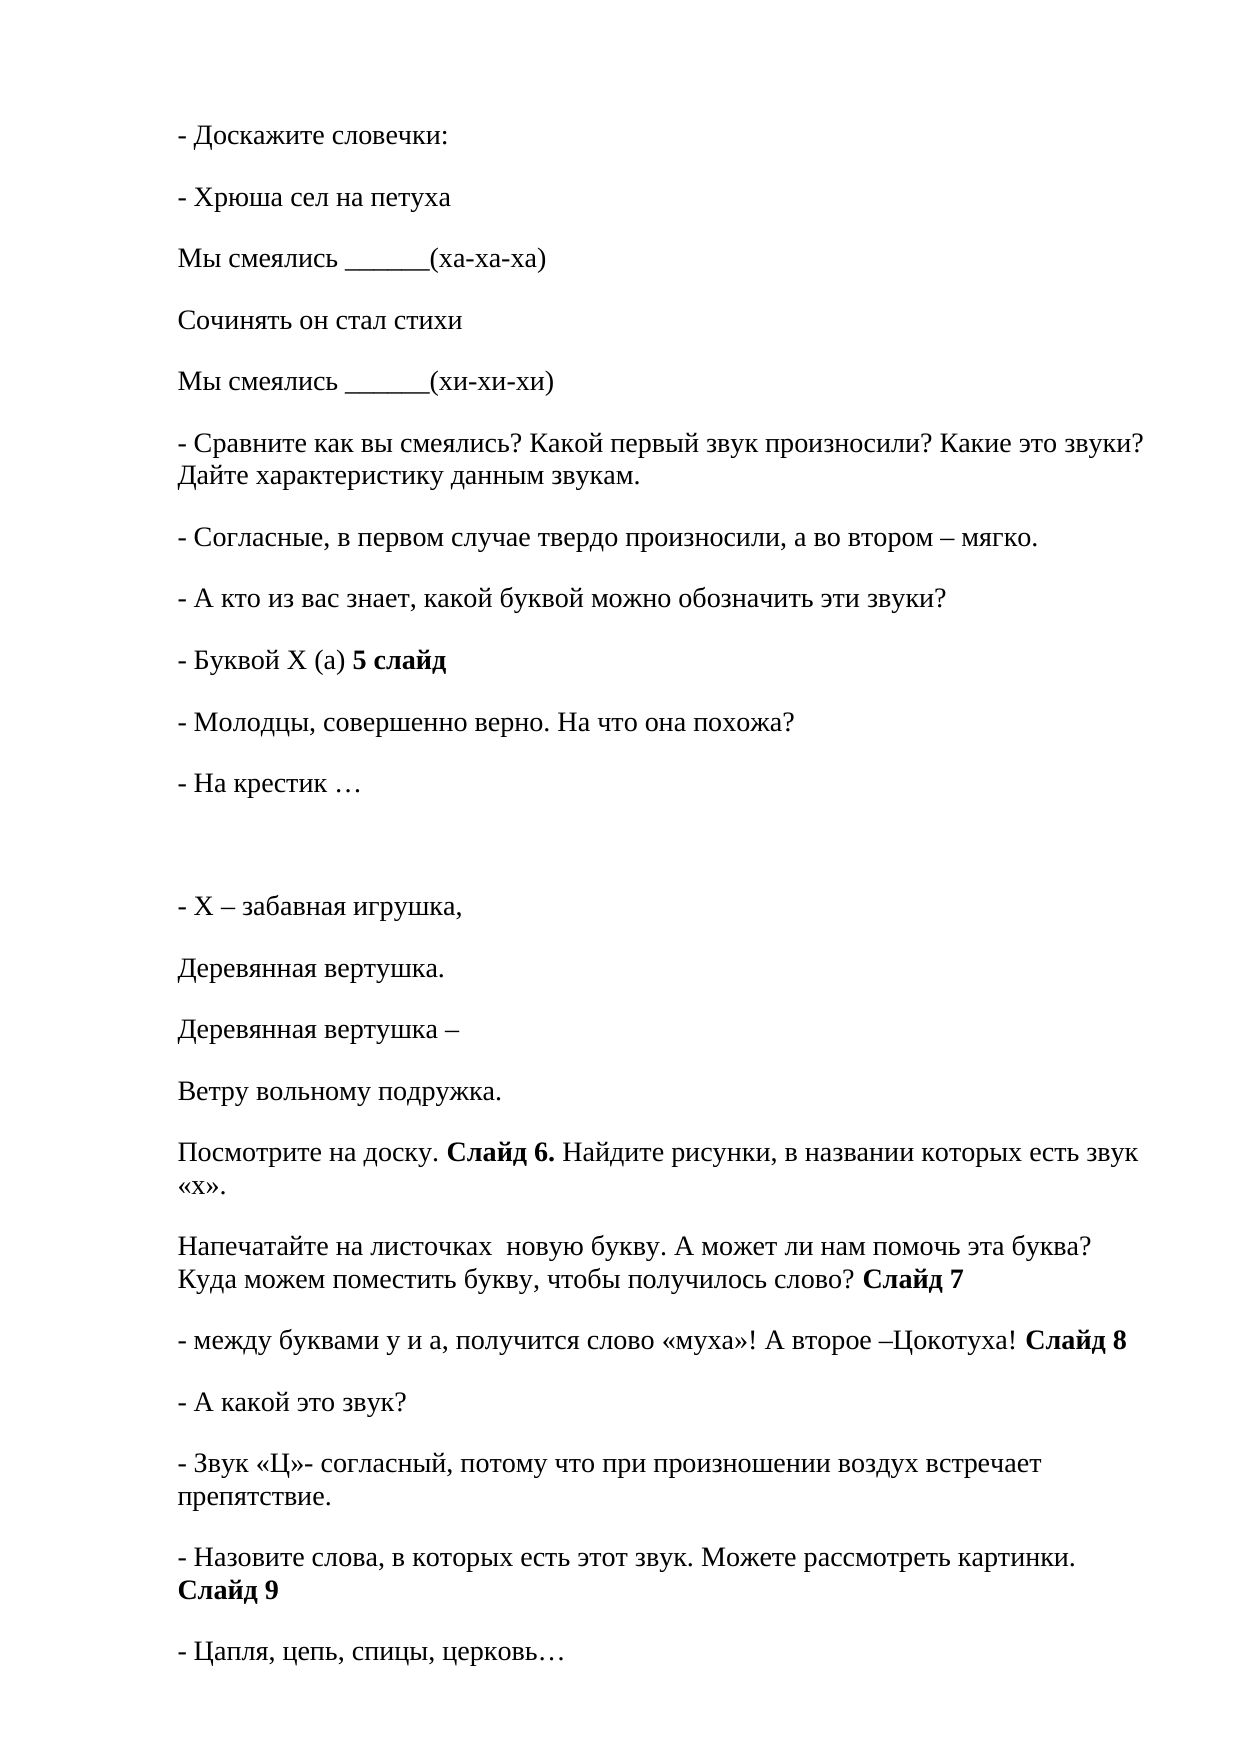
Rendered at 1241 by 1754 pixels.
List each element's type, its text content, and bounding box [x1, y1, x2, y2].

text - Согласные, в первом случае твердо произносили, а во втором – мягко. [177, 520, 1152, 552]
text Ветру вольному подружка. [177, 1074, 1152, 1106]
text - Х – забавная игрушка, [177, 889, 1152, 922]
text - На крестик … [177, 766, 1152, 798]
text Деревянная вертушка – [177, 1012, 1152, 1045]
text - Хрюша сел на петуха [177, 180, 1152, 212]
text - Цапля, цепь, спицы, церковь… [177, 1634, 1152, 1667]
text - А кто из вас знает, какой буквой можно обозначить эти звуки? [177, 581, 1152, 614]
text Мы смеялись ______(хи-хи-хи) [177, 364, 1152, 397]
text Напечатайте на листочках новую букву. А может ли нам помочь эта буква? Куда можем поместить букву, чтобы получилось слово? Слайд 7 [177, 1229, 1152, 1294]
text - между буквами у и а, получится слово «муха»! А второе –Цокотуха! Слайд 8 [177, 1323, 1152, 1356]
text - Буквой Х (а) 5 слайд [177, 643, 1152, 675]
text Мы смеялись ______(ха-ха-ха) [177, 241, 1152, 274]
text - Сравните как вы смеялись? Какой первый звук произносили? Какие это звуки? Дайте характеристику данным звукам. [177, 426, 1152, 491]
text Посмотрите на доску. Слайд 6. Найдите рисунки, в названии которых есть звук «х». [177, 1136, 1152, 1200]
text - Доскажите словечки: [177, 118, 1152, 151]
text - Назовите слова, в которых есть этот звук. Можете рассмотреть картинки. Слайд 9 [177, 1541, 1152, 1605]
text Сочинять он стал стихи [177, 303, 1152, 335]
text Деревянная вертушка. [177, 951, 1152, 983]
text - А какой это звук? [177, 1385, 1152, 1417]
text - Звук «Ц»- согласный, потому что при произношении воздух встречает препятствие. [177, 1447, 1152, 1511]
text - Молодцы, совершенно верно. На что она похожа? [177, 704, 1152, 737]
